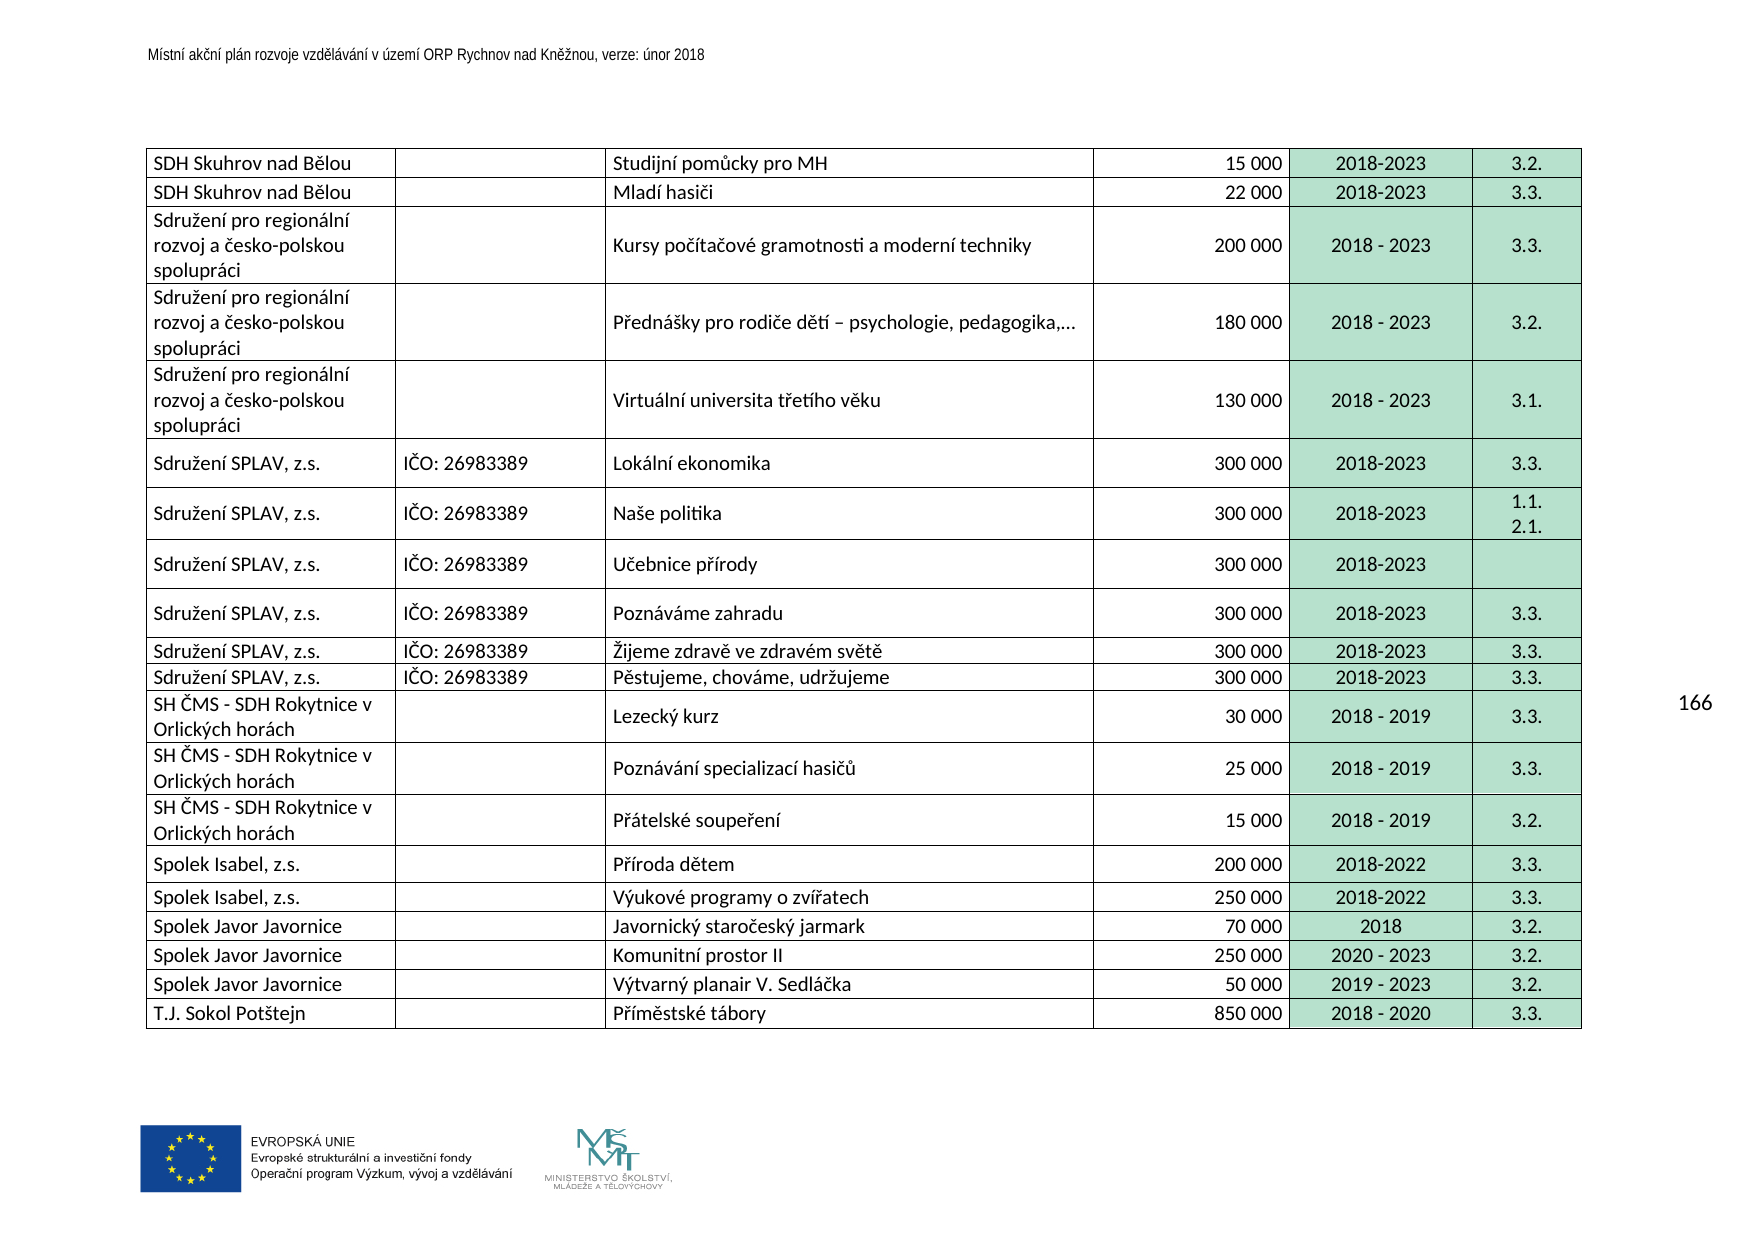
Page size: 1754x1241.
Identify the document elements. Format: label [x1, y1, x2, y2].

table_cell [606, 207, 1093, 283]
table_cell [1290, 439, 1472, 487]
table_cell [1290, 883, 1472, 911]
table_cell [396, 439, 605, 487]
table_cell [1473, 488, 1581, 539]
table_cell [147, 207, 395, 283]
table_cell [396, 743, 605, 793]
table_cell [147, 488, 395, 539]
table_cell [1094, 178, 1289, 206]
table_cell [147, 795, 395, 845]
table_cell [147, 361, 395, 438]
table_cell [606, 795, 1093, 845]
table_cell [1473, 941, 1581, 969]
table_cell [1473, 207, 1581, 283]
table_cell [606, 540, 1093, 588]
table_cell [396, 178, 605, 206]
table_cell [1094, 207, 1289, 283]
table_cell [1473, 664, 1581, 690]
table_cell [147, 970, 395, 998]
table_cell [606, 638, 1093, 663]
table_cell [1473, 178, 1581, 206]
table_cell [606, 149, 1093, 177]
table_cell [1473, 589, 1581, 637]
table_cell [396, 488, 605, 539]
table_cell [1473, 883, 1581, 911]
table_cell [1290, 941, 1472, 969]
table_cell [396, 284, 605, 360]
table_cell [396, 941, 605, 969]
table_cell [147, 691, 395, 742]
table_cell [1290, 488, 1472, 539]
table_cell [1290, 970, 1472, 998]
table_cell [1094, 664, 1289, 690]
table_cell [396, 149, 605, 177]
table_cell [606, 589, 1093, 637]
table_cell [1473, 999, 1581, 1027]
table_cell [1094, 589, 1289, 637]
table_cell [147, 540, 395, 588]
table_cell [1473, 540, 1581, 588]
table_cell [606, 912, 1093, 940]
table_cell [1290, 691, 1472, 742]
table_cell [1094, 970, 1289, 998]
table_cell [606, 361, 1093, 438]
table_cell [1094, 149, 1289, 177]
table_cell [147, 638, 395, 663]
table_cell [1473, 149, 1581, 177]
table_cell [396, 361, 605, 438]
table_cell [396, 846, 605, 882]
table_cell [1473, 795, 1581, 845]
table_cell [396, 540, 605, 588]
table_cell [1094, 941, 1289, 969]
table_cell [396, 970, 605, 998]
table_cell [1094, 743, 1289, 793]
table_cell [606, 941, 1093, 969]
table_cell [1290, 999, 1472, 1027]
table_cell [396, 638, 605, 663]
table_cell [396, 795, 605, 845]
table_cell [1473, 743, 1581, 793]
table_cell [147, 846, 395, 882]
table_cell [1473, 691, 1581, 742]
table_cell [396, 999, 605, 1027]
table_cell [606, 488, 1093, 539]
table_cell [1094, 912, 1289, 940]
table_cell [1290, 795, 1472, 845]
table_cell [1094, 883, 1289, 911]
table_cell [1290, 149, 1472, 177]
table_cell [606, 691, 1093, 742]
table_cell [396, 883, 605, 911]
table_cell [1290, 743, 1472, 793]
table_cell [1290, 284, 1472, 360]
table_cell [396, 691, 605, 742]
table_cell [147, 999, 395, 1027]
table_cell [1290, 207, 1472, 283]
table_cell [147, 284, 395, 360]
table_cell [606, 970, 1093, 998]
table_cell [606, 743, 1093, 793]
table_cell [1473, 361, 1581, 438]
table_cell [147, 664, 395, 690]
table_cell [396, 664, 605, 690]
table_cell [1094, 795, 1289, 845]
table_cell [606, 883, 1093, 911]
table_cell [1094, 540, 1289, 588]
picture [104, 1092, 701, 1225]
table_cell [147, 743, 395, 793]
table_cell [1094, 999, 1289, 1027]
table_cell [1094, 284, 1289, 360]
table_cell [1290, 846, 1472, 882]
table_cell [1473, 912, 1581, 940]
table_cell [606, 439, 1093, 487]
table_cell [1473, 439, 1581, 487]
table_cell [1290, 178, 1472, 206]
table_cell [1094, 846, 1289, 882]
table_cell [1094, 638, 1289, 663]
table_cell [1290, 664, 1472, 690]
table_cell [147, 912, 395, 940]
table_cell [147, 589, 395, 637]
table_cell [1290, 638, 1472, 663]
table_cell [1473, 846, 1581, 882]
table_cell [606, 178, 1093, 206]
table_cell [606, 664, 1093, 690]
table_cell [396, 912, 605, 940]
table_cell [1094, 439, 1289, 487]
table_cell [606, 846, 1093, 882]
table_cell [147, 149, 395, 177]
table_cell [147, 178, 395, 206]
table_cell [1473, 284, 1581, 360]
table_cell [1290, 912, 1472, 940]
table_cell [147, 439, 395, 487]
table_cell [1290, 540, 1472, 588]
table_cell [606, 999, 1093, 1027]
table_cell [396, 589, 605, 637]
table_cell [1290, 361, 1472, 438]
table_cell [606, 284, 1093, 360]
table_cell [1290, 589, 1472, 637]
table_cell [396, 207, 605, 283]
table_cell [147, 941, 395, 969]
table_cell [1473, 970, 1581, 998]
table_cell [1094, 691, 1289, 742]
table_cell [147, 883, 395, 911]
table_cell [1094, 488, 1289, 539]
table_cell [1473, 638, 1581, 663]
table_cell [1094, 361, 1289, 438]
